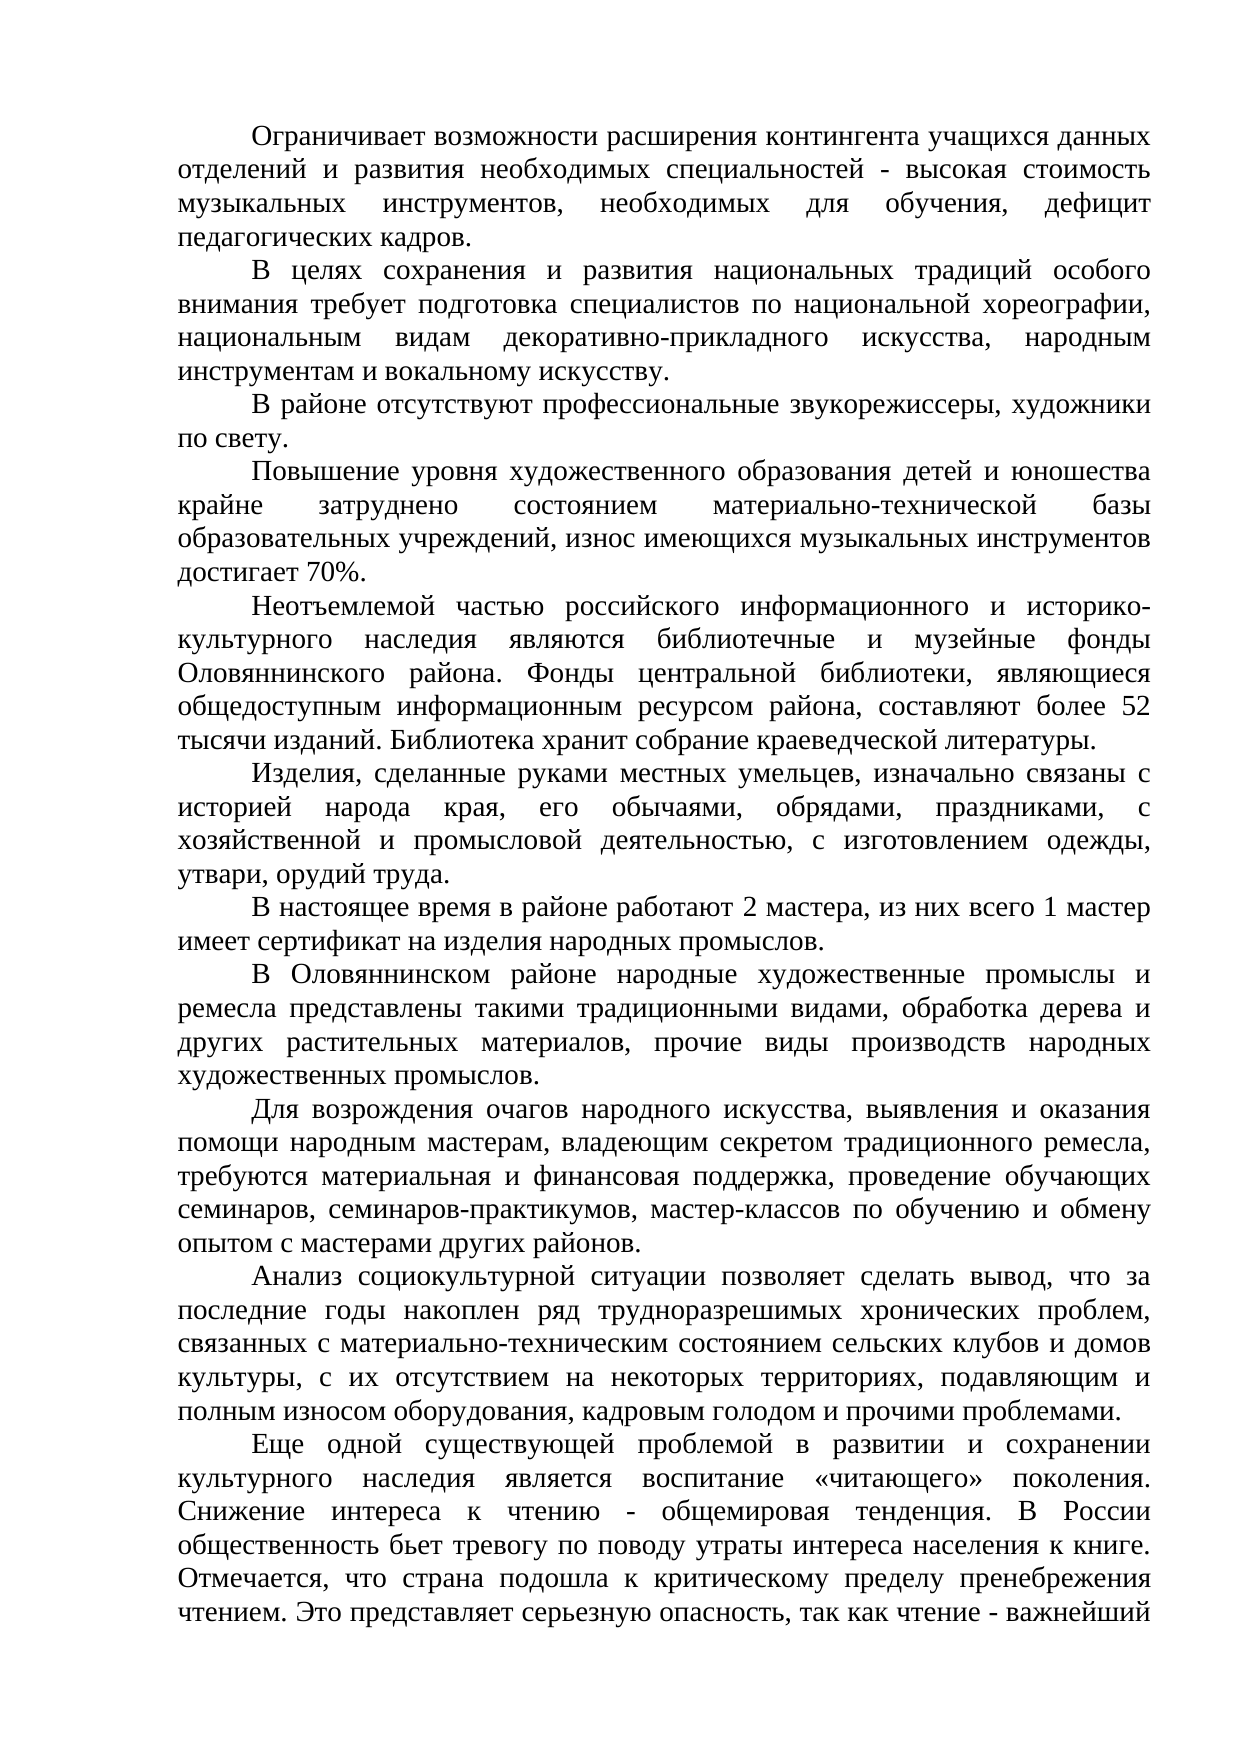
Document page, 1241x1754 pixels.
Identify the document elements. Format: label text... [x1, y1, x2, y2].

text В Оловяннинском районе народные художественные промыслы и ремесла представлены такими традиционными видами, обработка дерева и других растительных материалов, прочие виды производств народных художественных промыслов. [177, 957, 1152, 1091]
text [177, 1426, 1152, 1627]
text В целях сохранения и развития национальных традиций особого внимания требует подготовка специалистов по национальной хореографии, национальным видам декоративно-прикладного искусства, народным инструментам и вокальному искусству. [177, 252, 1152, 386]
text Изделия, сделанные руками местных умельцев, изначально связаны с историей народа края, его обычаями, обрядами, праздниками, с хозяйственной и промысловой деятельностью, с изготовлением одежды, утвари, орудий труда. [177, 755, 1152, 889]
text Ограничивает возможности расширения контингента учащихся данных отделений и развития необходимых специальностей - высокая стоимость музыкальных инструментов, необходимых для обучения, дефицит педагогических кадров. [177, 118, 1152, 252]
text Для возрождения очагов народного искусства, выявления и оказания помощи народным мастерам, владеющим секретом традиционного ремесла, требуются материальная и финансовая поддержка, проведение обучающих семинаров, семинаров-практикумов, мастер-классов по обучению и обмену опытом с мастерами других районов. [177, 1091, 1152, 1258]
text Анализ социокультурной ситуации позволяет сделать вывод, что за последние годы накоплен ряд трудноразрешимых хронических проблем, связанных с материально-техническим состоянием сельских клубов и домов культуры, с их отсутствием на некоторых территориях, подавляющим и полным износом оборудования, кадровым голодом и прочими проблемами. [177, 1258, 1152, 1426]
text В настоящее время в районе работают 2 мастера, из них всего 1 мастер имеет сертификат на изделия народных промыслов. [177, 889, 1152, 957]
text В районе отсутствуют профессиональные звукорежиссеры, художники по свету. [177, 386, 1152, 453]
text Повышение уровня художественного образования детей и юношества крайне затруднено состоянием материально-технической базы образовательных учреждений, износ имеющихся музыкальных инструментов достигает 70%. [177, 453, 1152, 588]
text Неотъемлемой частью российского информационного и историко-культурного наследия являются библиотечные и музейные фонды Оловяннинского района. Фонды центральной библиотеки, являющиеся общедоступным информационным ресурсом района, составляют более 52 тысячи изданий. Библиотека хранит собрание краеведческой литературы. [177, 588, 1152, 755]
